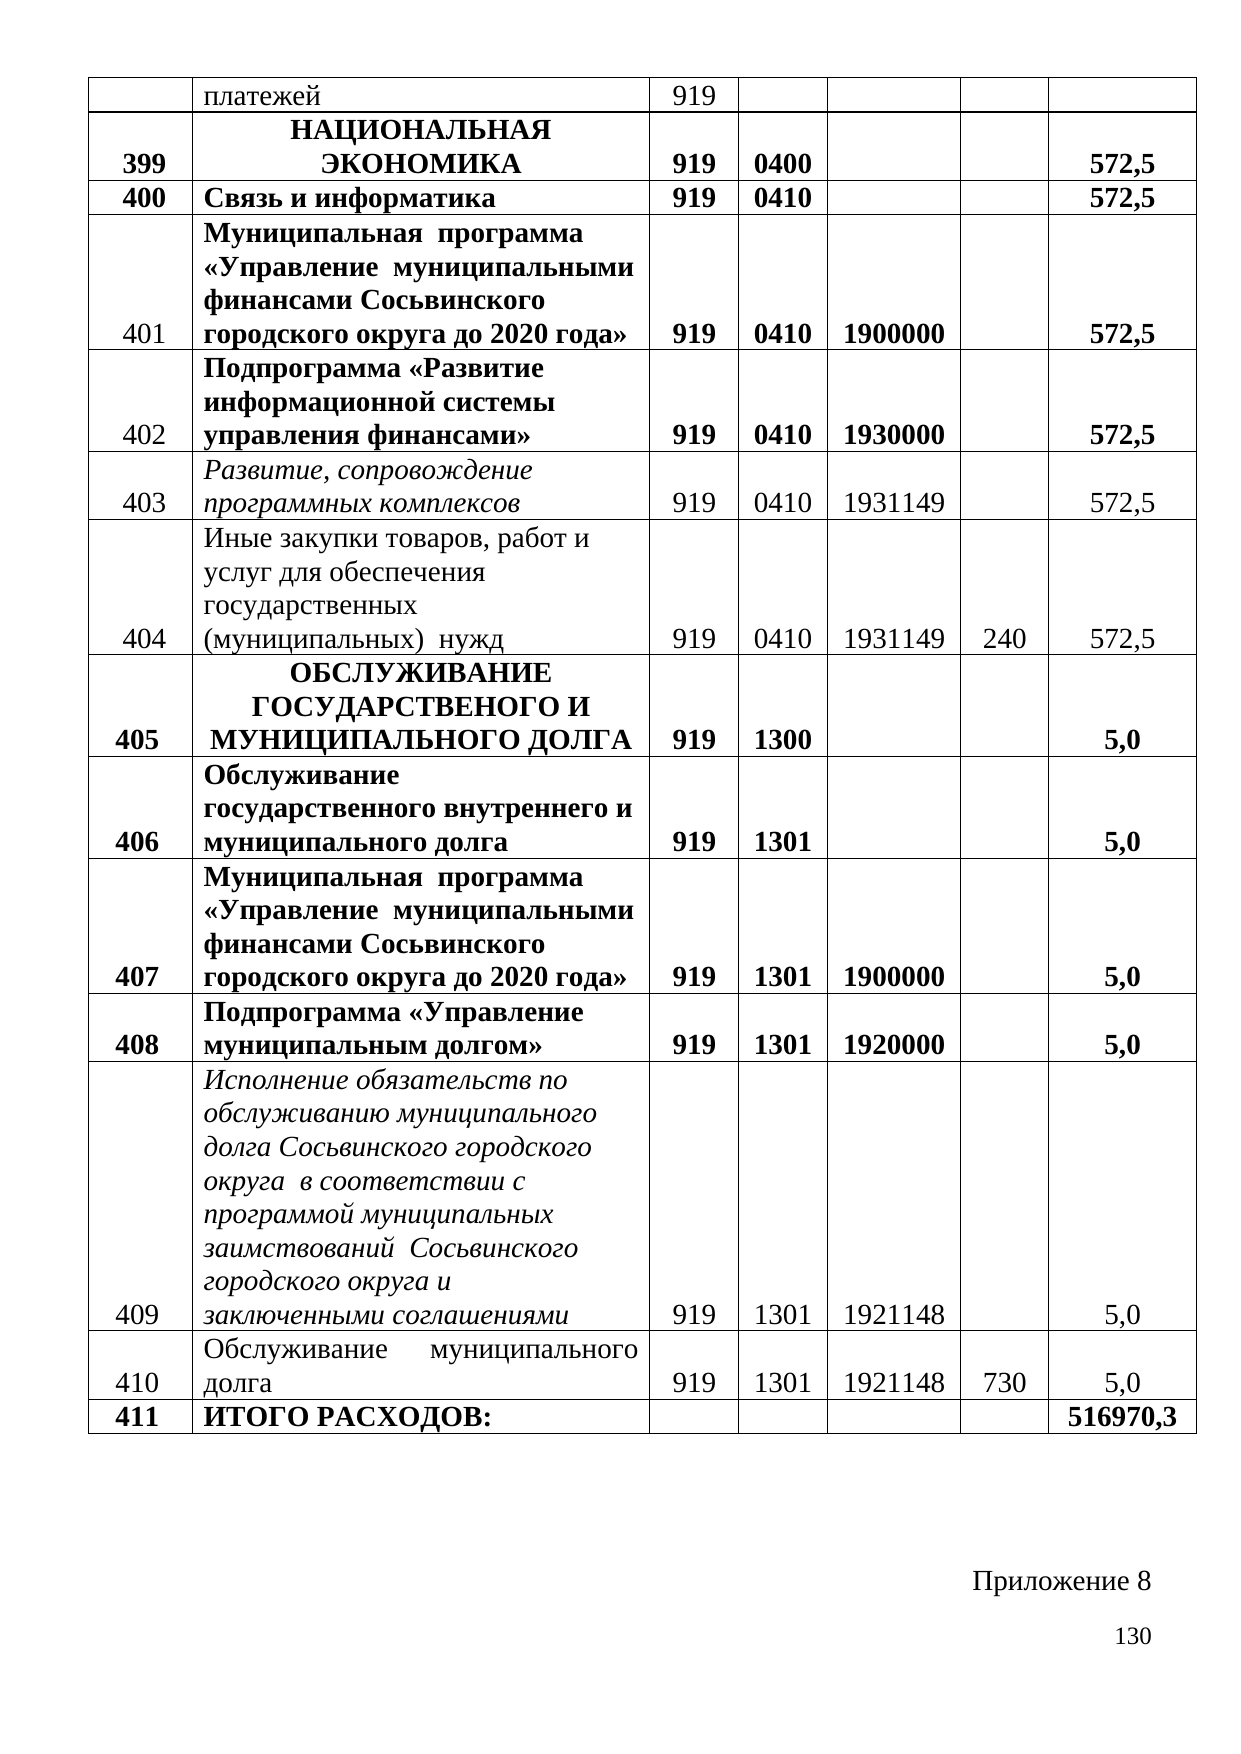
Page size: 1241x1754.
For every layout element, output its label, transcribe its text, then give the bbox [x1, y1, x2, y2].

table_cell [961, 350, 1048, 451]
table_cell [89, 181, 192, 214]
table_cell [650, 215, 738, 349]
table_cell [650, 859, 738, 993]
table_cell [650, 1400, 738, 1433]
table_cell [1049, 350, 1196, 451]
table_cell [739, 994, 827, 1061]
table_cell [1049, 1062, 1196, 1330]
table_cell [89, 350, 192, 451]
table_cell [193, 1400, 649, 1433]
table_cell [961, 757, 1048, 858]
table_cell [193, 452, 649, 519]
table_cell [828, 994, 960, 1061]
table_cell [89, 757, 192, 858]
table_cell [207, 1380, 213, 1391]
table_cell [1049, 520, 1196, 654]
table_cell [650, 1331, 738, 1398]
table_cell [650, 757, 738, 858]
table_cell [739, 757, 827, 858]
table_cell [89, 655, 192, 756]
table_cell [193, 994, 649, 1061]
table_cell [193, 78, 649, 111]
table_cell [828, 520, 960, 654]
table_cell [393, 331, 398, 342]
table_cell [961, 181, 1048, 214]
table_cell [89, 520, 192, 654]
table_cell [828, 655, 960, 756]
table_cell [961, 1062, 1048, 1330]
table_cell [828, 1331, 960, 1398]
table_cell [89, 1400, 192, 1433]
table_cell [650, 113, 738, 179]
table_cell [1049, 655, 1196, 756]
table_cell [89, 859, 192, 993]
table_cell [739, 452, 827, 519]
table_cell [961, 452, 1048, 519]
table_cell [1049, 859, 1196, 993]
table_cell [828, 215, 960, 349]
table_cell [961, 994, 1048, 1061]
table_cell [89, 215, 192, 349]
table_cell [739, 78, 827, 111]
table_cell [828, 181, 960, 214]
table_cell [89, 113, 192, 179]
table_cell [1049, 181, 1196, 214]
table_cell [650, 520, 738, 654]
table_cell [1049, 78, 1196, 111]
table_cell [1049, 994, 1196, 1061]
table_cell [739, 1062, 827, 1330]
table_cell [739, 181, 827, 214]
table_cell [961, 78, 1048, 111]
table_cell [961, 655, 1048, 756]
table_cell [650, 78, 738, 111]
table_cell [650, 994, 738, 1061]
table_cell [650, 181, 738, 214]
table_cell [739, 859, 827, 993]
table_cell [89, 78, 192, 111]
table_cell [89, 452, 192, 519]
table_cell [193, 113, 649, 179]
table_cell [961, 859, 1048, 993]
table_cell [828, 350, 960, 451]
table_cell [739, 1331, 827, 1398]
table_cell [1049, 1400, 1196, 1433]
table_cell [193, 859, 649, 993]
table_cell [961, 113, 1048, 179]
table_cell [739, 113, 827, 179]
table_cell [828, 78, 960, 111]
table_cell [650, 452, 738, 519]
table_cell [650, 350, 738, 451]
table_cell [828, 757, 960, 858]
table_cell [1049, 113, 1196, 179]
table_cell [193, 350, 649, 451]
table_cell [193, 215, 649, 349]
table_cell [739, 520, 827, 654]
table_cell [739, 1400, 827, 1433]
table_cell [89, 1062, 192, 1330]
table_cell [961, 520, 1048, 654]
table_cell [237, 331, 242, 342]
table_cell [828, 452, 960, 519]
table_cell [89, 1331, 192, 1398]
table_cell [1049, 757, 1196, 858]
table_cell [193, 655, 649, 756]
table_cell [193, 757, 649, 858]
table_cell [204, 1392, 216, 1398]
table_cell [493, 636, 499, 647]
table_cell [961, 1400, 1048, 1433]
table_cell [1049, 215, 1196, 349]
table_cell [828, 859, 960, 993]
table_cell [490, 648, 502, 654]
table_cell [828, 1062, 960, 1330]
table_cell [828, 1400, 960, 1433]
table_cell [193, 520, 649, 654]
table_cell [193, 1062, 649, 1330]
text Приложение 8 [148, 1563, 1152, 1597]
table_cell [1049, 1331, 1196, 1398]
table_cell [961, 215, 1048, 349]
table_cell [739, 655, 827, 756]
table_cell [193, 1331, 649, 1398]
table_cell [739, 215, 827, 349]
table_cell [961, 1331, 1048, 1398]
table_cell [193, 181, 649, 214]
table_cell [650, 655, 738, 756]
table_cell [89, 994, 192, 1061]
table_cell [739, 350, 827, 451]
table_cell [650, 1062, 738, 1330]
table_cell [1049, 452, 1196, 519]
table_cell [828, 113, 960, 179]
